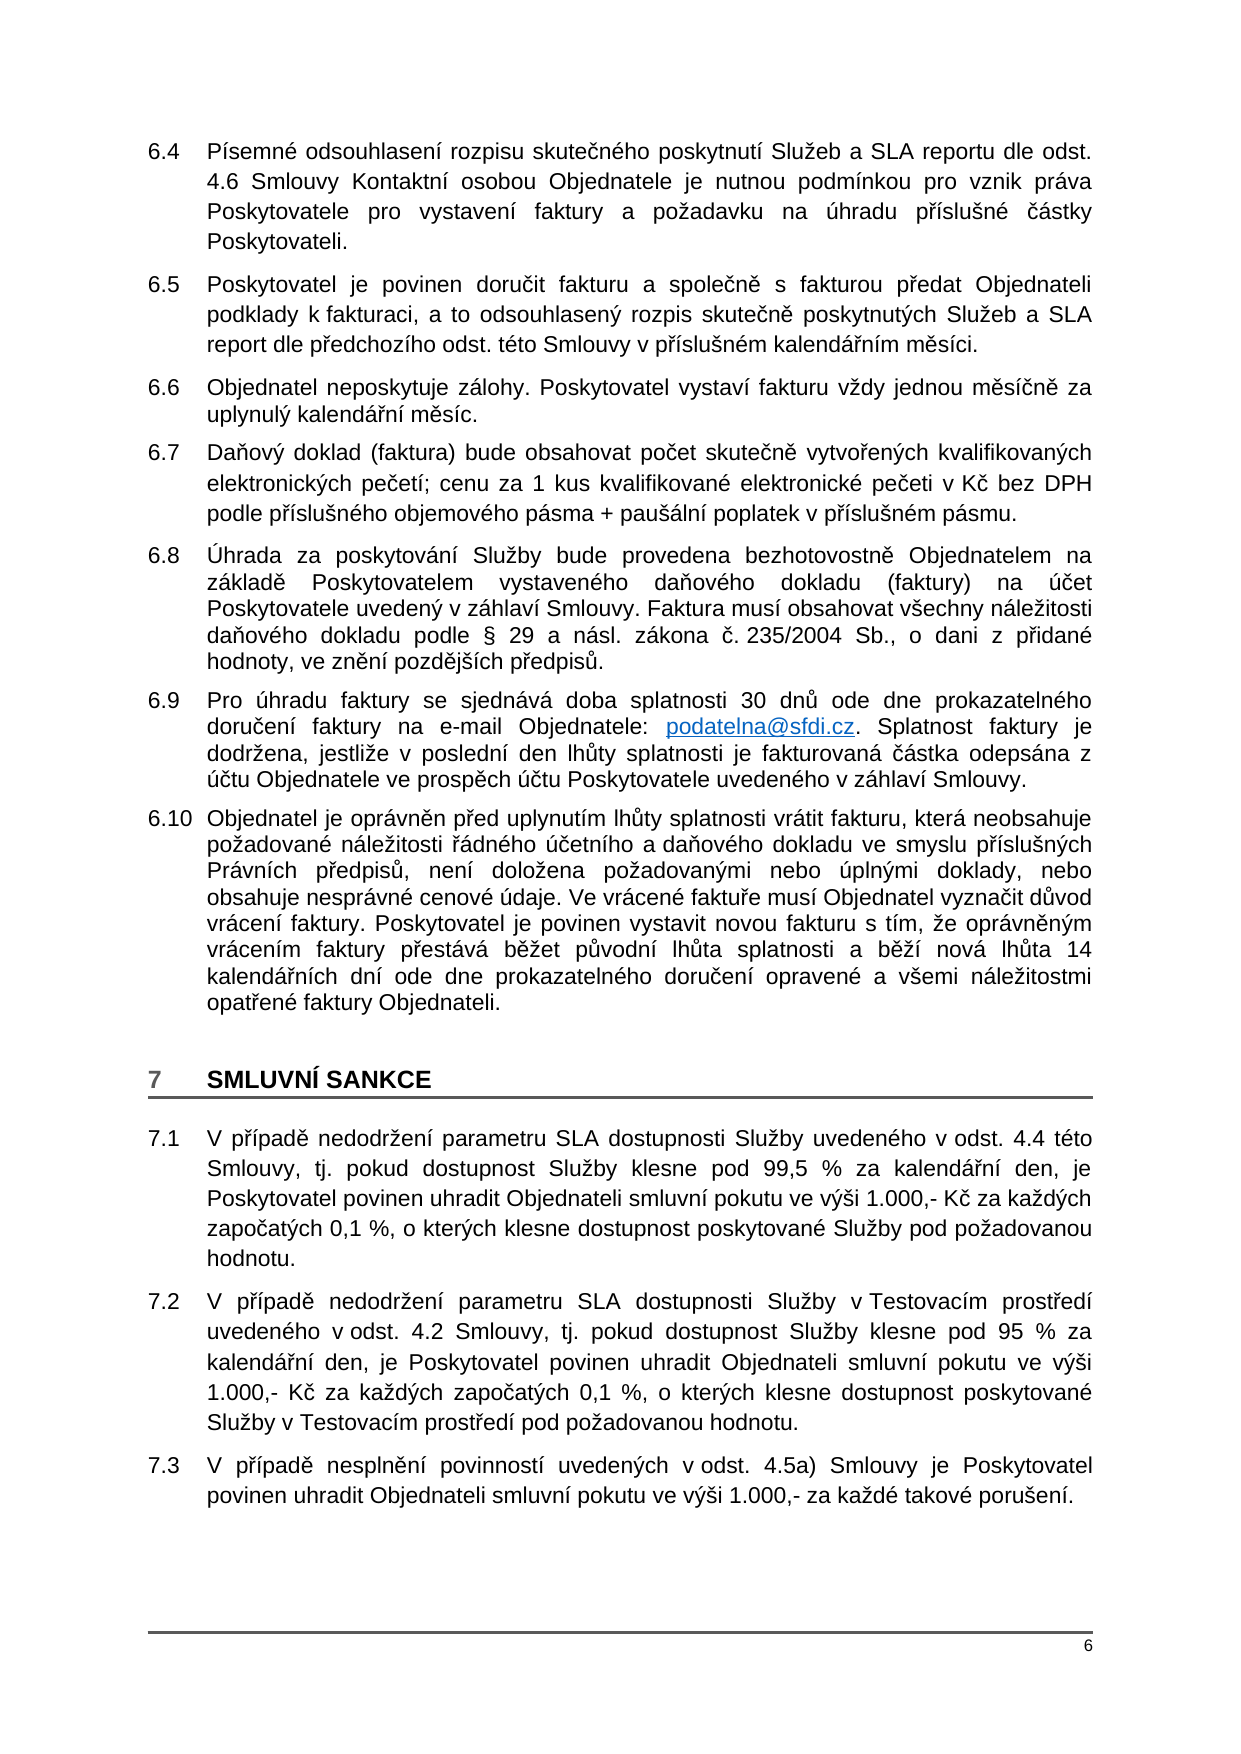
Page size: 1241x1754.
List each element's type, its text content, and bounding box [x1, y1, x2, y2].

text Úhrada za poskytování Služby bude provedena bezhotovostně Objednatelem na základě Poskytovatelem vystaveného daňového dokladu (faktury) na účet Poskytovatele uvedený v záhlaví Smlouvy. Faktura musí obsahovat všechny náležitosti daňového dokladu podle § 29 a násl. zákona č. 235/2004 Sb., o dani z přidané hodnoty, ve znění pozdějších předpisů. [148, 542, 1093, 674]
text Objednatel je oprávněn před uplynutím lhůty splatnosti vrátit fakturu, která neobsahuje požadované náležitosti řádného účetního a daňového dokladu ve smyslu příslušných Právních předpisů, není doložena požadovanými nebo úplnými doklady, nebo obsahuje nesprávné cenové údaje. Ve vrácené faktuře musí Objednatel vyznačit důvod vrácení faktury. Poskytovatel je povinen vystavit novou fakturu s tím, že oprávněným vrácením faktury přestává běžet původní lhůta splatnosti a běží nová lhůta 14 kalendářních dní ode dne prokazatelného doručení opravené a všemi náležitostmi opatřené faktury Objednateli. [148, 805, 1093, 1016]
text Daňový doklad (faktura) bude obsahovat počet skutečně vytvořených kvalifikovaných elektronických pečetí; cenu za 1 kus kvalifikované elektronické pečeti v Kč bez DPH podle příslušného objemového pásma + paušální poplatek v příslušném pásmu. [148, 439, 1093, 526]
text Objednatel neposkytuje zálohy. Poskytovatel vystaví fakturu vždy jednou měsíčně za uplynulý kalendářní měsíc. [148, 374, 1093, 427]
text SMLUVNÍ SANKCE [148, 1066, 1093, 1096]
text V případě nedodržení parametru SLA dostupnosti Služby v Testovacím prostředí uvedeného v odst. 4.2 Smlouvy, tj. pokud dostupnost Služby klesne pod 95 % za kalendářní den, je Poskytovatel povinen uhradit Objednateli smluvní pokutu ve výši 1.000,- Kč za každých započatých 0,1 %, o kterých klesne dostupnost poskytované Služby v Testovacím prostředí pod požadovanou hodnotu. [148, 1288, 1093, 1435]
text V případě nedodržení parametru SLA dostupnosti Služby uvedeného v odst. 4.4 této Smlouvy, tj. pokud dostupnost Služby klesne pod 99,5 % za kalendářní den, je Poskytovatel povinen uhradit Objednateli smluvní pokutu ve výši 1.000,- Kč za každých započatých 0,1 %, o kterých klesne dostupnost poskytované Služby pod požadovanou hodnotu. [148, 1124, 1093, 1272]
text Poskytovatel je povinen doručit fakturu a společně s fakturou předat Objednateli podklady k fakturaci, a to odsouhlasený rozpis skutečně poskytnutých Služeb a SLA report dle předchozího odst. této Smlouvy v příslušném kalendářním měsíci. [148, 271, 1093, 358]
text Pro úhradu faktury se sjednává doba splatnosti 30 dnů ode dne prokazatelného doručení faktury na e-mail Objednatele: podatelna@sfdi.cz. Splatnost faktury je dodržena, jestliže v poslední den lhůty splatnosti je fakturovaná částka odepsána z účtu Objednatele ve prospěch účtu Poskytovatele uvedeného v záhlaví Smlouvy. [148, 687, 1093, 792]
text V případě nesplnění povinností uvedených v odst. 4.5 písm. a) Smlouvy je Poskytovatel povinen uhradit Objednateli smluvní pokutu ve výši 1.000,- za každé takové porušení. [148, 1452, 1093, 1508]
text Písemné odsouhlasení rozpisu skutečného poskytnutí Služeb a SLA reportu dle odst. 4.6 Smlouvy Kontaktní osobou Objednatele je nutnou podmínkou pro vznik práva Poskytovatele pro vystavení faktury a požadavku na úhradu příslušné částky Poskytovateli. [148, 138, 1093, 255]
